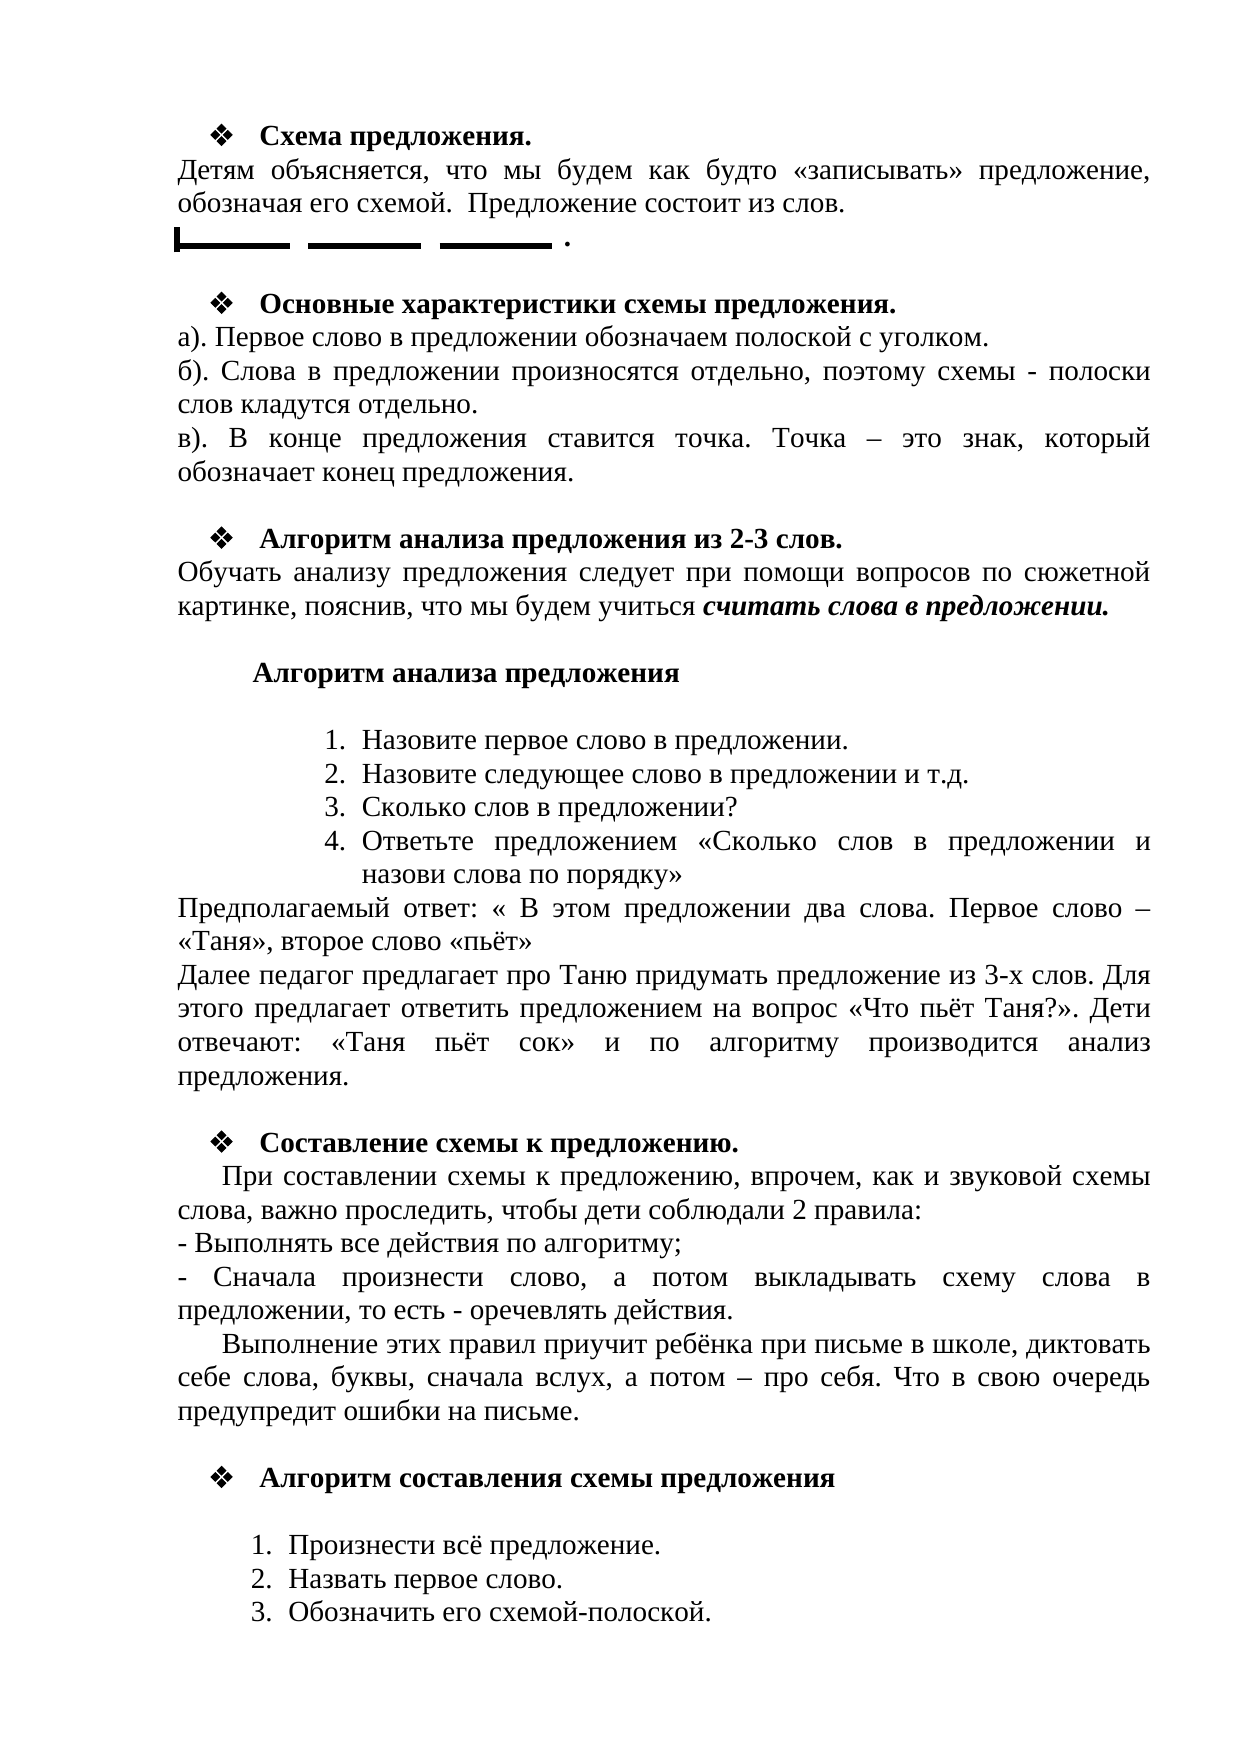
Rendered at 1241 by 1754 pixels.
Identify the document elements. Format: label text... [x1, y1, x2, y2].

text . [177, 219, 1152, 252]
list Назовите следующее слово в предложении и т.д. [324, 756, 1152, 789]
list Алгоритм анализа предложения из 2-3 слов. [222, 521, 1152, 554]
text При составлении схемы к предложению, впрочем, как и звуковой схемы слова, важно проследить, чтобы дети соблюдали 2 правила: [177, 1158, 1152, 1225]
list Произнести всё предложение. [251, 1527, 1152, 1561]
text - Выполнять все действия по алгоритму; [177, 1225, 1152, 1259]
text в). В конце предложения ставится точка. Точка – это знак, который обозначает конец предложения. [177, 420, 1152, 487]
text б). Слова в предложении произносятся отдельно, поэтому схемы - полоски слов кладутся отдельно. [177, 353, 1152, 420]
text - Сначала произнести слово, а потом выкладывать схему слова в предложении, то есть - оречевлять действия. [177, 1259, 1152, 1326]
text Далее педагог предлагает про Таню придумать предложение из 3-х слов. Для этого предлагает ответить предложением на вопрос «Что пьёт Таня?». Дети отвечают: «Таня пьёт сок» и по алгоритму производится анализ предложения. [177, 957, 1152, 1091]
text Обучать анализу предложения следует при помощи вопросов по сюжетной картинке, пояснив, что мы будем учиться считать слова в предложении. [177, 554, 1152, 622]
text Предполагаемый ответ: « В этом предложении два слова. Первое слово – «Таня», второе слово «пьёт» [177, 890, 1152, 957]
list Алгоритм составления схемы предложения [222, 1460, 1152, 1494]
list Основные характеристики схемы предложения. [222, 286, 1152, 319]
list Назовите первое слово в предложении. [324, 722, 1152, 756]
text а). Первое слово в предложении обозначаем полоской с уголком. [177, 319, 1152, 353]
list Назвать первое слово. [251, 1561, 1152, 1594]
list Обозначить его схемой-полоской. [251, 1594, 1152, 1628]
list Сколько слов в предложении? [324, 789, 1152, 823]
list Ответьте предложением «Сколько слов в предложении и назови слова по порядку» [324, 823, 1152, 890]
list Алгоритм анализа предложения [252, 655, 1152, 689]
list Составление схемы к предложению. [222, 1125, 1152, 1158]
text Выполнение этих правил приучит ребёнка при письме в школе, диктовать себе слова, буквы, сначала вслух, а потом – про себя. Что в свою очередь предупредит ошибки на письме. [177, 1326, 1152, 1427]
text Детям объясняется, что мы будем как будто «записывать» предложение, обозначая его схемой. Предложение состоит из слов. [177, 152, 1152, 219]
list Схема предложения. [222, 118, 1152, 152]
